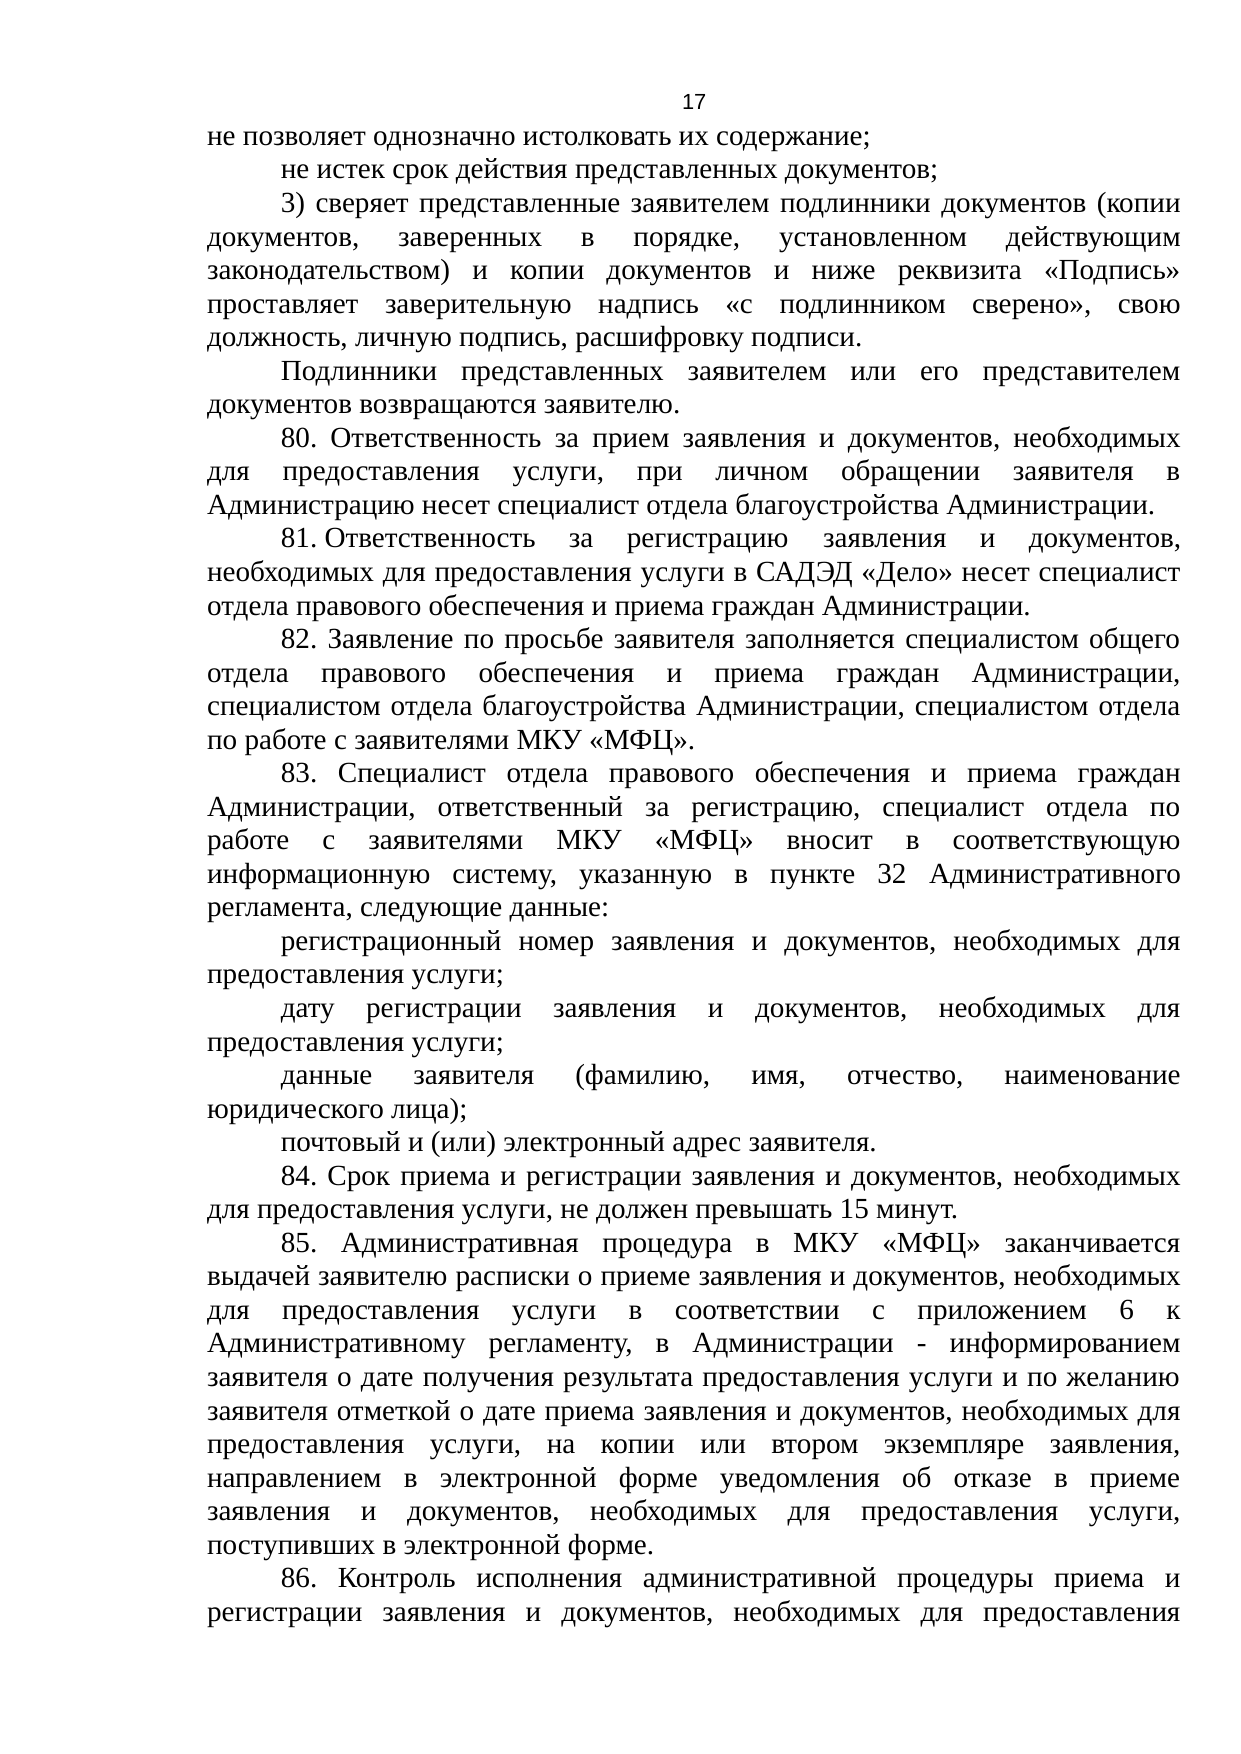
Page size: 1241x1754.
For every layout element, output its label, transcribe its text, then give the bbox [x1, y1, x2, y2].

text 80. Ответственность за прием заявления и документов, необходимых для предоставления услуги, при личном обращении заявителя в Администрацию несет специалист отдела благоустройства Администрации. [207, 420, 1181, 521]
text 81. Ответственность за регистрацию заявления и документов, необходимых для предоставления услуги в САДЭД «Дело» несет специалист отдела правового обеспечения и приема граждан Администрации. [207, 521, 1181, 621]
text регистрационный номер заявления и документов, необходимых для предоставления услуги; [207, 923, 1181, 990]
text 84. Срок приема и регистрации заявления и документов, необходимых для предоставления услуги, не должен превышать 15 минут. [207, 1158, 1181, 1225]
text 83. Специалист отдела правового обеспечения и приема граждан Администрации, ответственный за регистрацию, специалист отдела по работе с заявителями МКУ «МФЦ» вносит в соответствующую информационную систему, указанную в пункте 32 Административного регламента, следующие данные: [207, 755, 1181, 923]
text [207, 1560, 1181, 1627]
text не истек срок действия представленных документов; [207, 152, 1181, 185]
text Подлинники представленных заявителем или его представителем документов возвращаются заявителю. [207, 353, 1181, 420]
text 3) сверяет представленные заявителем подлинники документов (копии документов, заверенных в порядке, установленном действующим законодательством) и копии документов и ниже реквизита «Подпись» проставляет заверительную надпись «с подлинником сверено», свою должность, личную подпись, расшифровку подписи. [207, 185, 1181, 353]
text данные заявителя (фамилию, имя, отчество, наименование юридического лица); [207, 1057, 1181, 1124]
text 85. Административная процедура в МКУ «МФЦ» заканчивается выдачей заявителю расписки о приеме заявления и документов, необходимых для предоставления услуги в соответствии с приложением 6 к Административному регламенту, в Администрации - информированием заявителя о дате получения результата предоставления услуги и по желанию заявителя отметкой о дате приема заявления и документов, необходимых для предоставления услуги, на копии или втором экземпляре заявления, направлением в электронной форме уведомления об отказе в приеме заявления и документов, необходимых для предоставления услуги, поступивших в электронной форме. [207, 1225, 1181, 1560]
text дату регистрации заявления и документов, необходимых для предоставления услуги; [207, 990, 1181, 1057]
text 82. Заявление по просьбе заявителя заполняется специалистом общего отдела правового обеспечения и приема граждан Администрации, специалистом отдела благоустройства Администрации, специалистом отдела по работе с заявителями МКУ «МФЦ». [207, 621, 1181, 755]
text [207, 118, 1181, 152]
text почтовый и (или) электронный адрес заявителя. [207, 1124, 1181, 1158]
